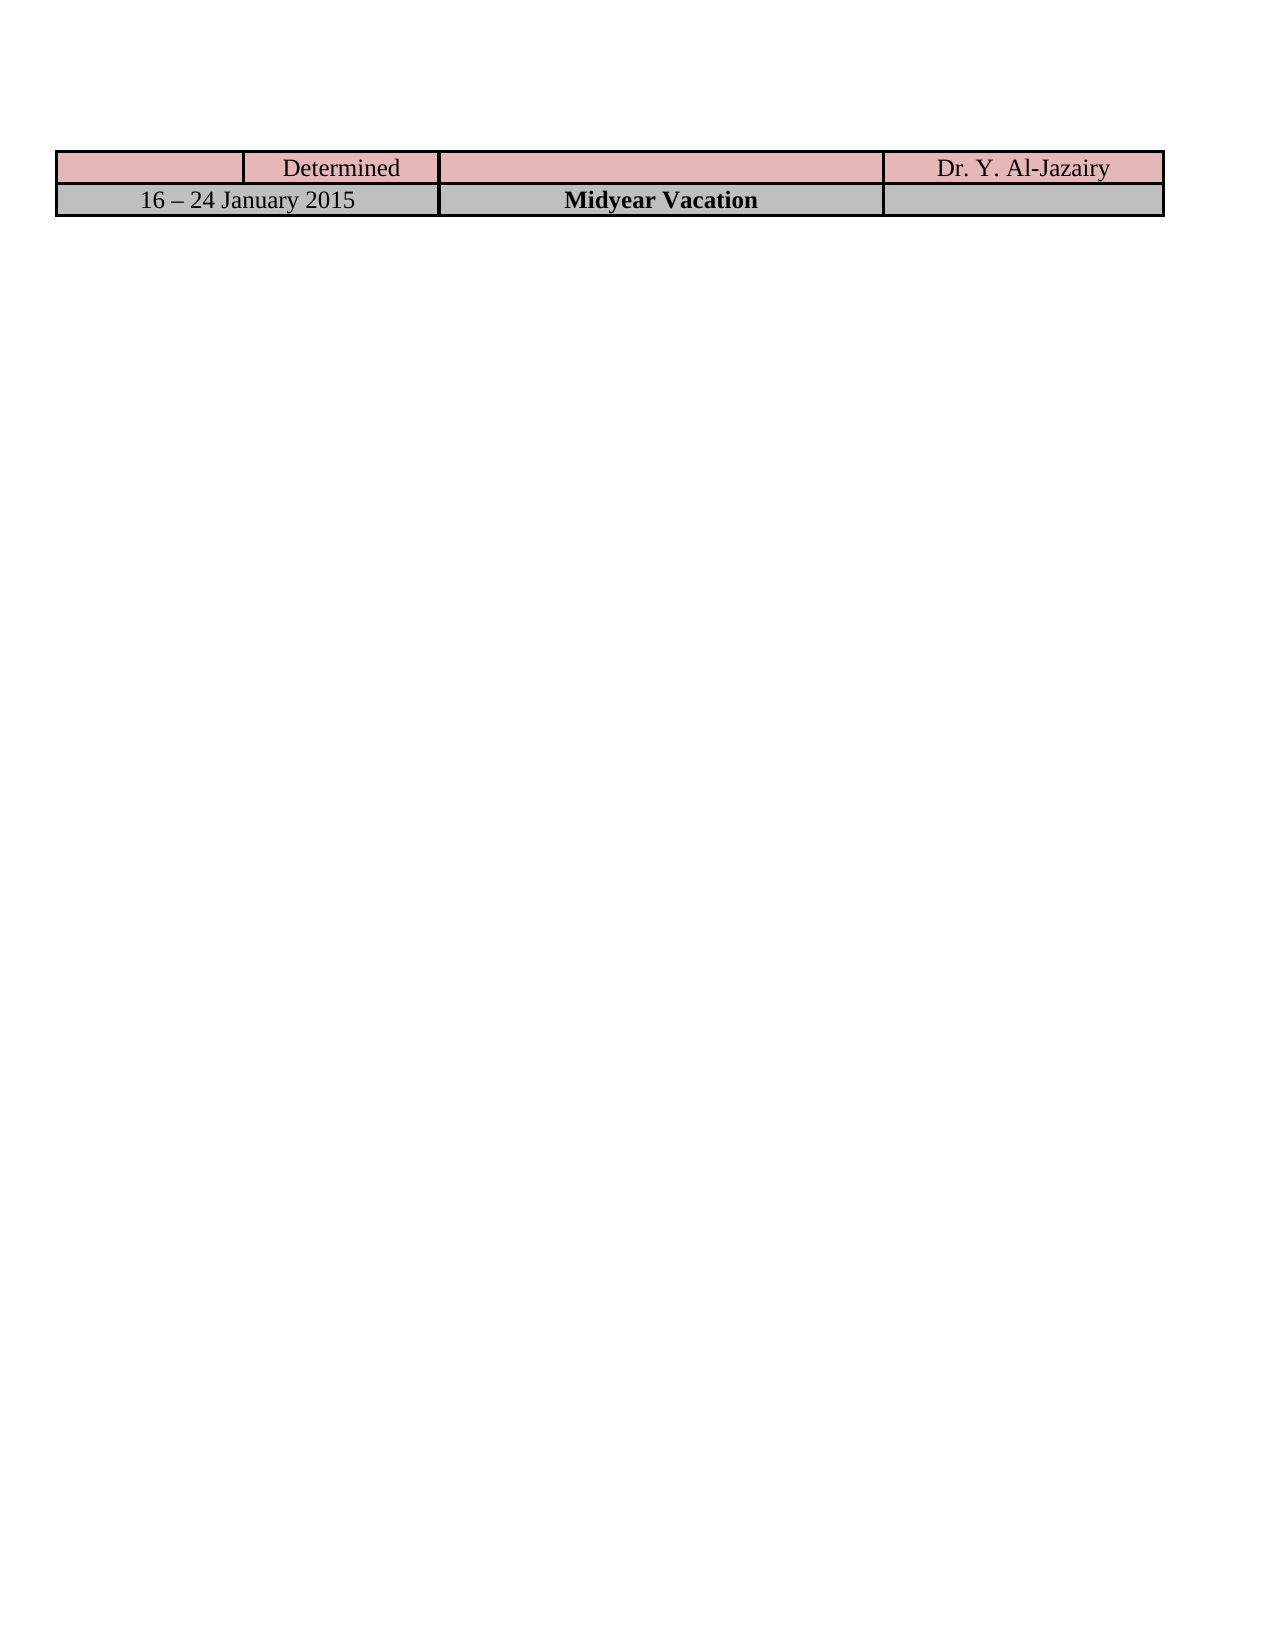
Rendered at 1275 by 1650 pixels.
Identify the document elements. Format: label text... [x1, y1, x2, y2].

table_cell 16 [58, 153, 242, 182]
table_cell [441, 153, 882, 182]
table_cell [885, 153, 1162, 182]
table_cell To Be Determined [245, 153, 437, 182]
table_cell [885, 185, 1162, 214]
table_cell Midyear Vacation [441, 185, 882, 214]
table_cell 16 – 24 January 2015 [58, 185, 437, 214]
